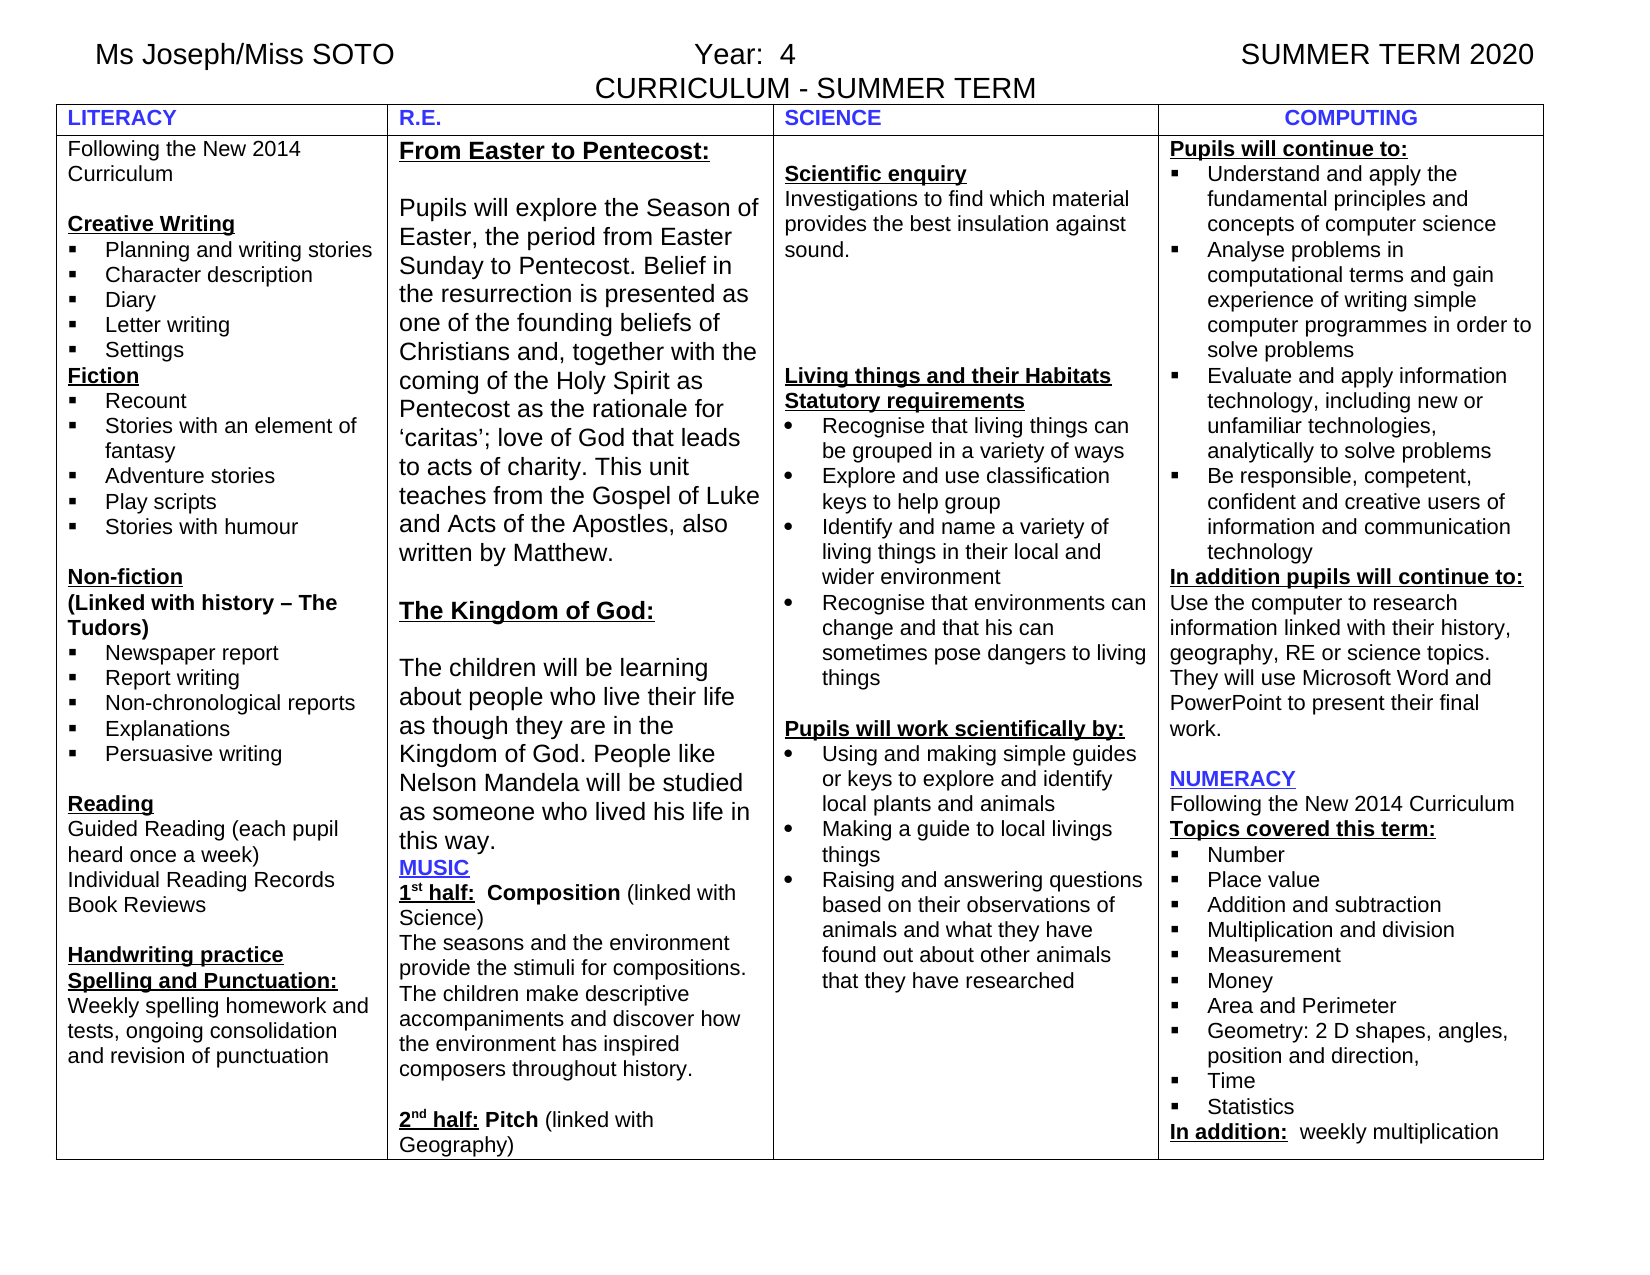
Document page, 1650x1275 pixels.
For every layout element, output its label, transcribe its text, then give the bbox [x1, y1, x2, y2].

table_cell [57, 136, 387, 1159]
table_header LITERACY [57, 105, 387, 134]
table_header COMPUTING [1159, 105, 1543, 134]
table_header SCIENCE [774, 105, 1158, 134]
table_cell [774, 136, 1158, 1159]
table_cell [388, 136, 773, 1159]
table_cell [1159, 136, 1543, 1159]
table_header R.E. [388, 105, 773, 134]
